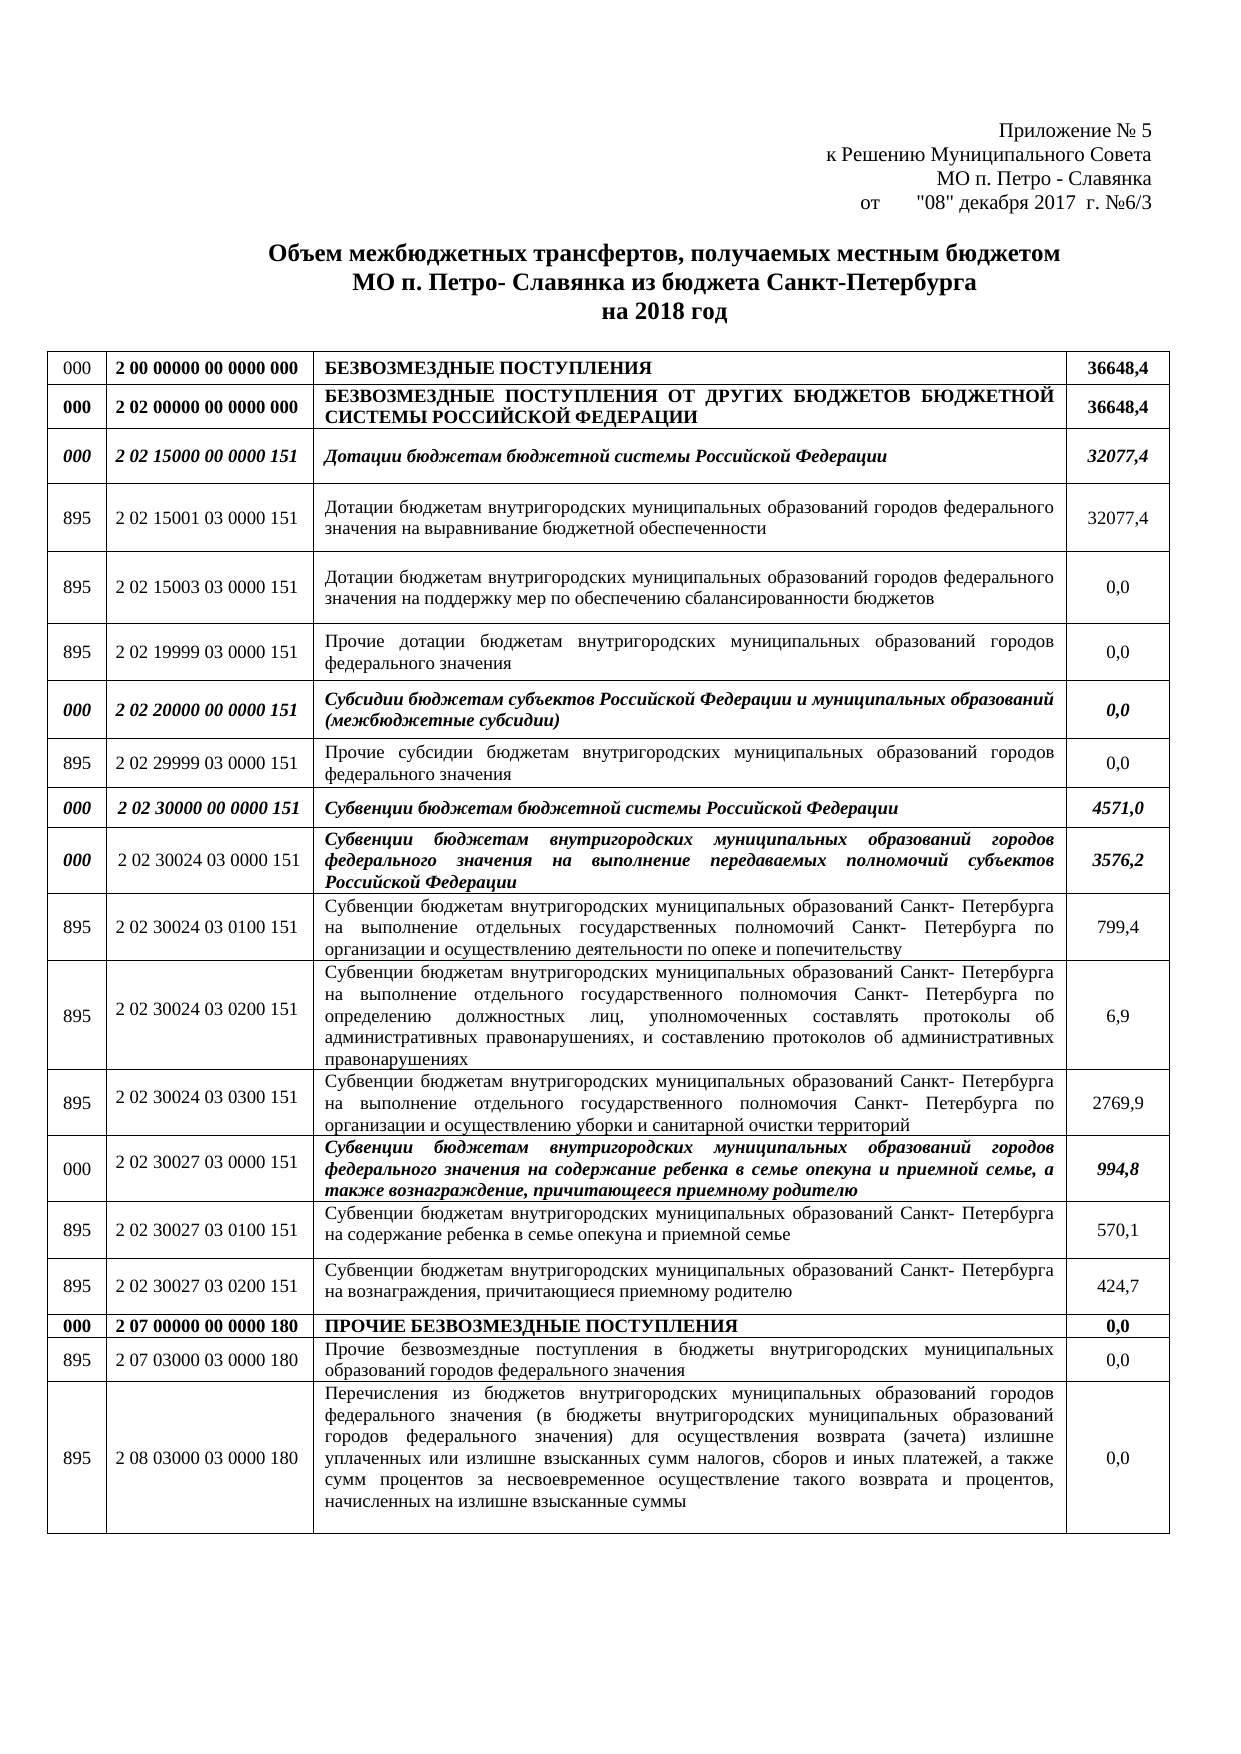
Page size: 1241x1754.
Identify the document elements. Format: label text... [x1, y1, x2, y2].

table_cell 994,8 [1067, 1136, 1169, 1201]
table_cell 000 [48, 385, 106, 428]
table_cell Субвенции бюджетам бюджетной системы Российской Федерации [314, 788, 1066, 827]
table_cell 895 [48, 961, 106, 1069]
table_cell 0,0 [1067, 1338, 1169, 1381]
table_cell Субсидии бюджетам субъектов Российской Федерации и муниципальных образований (межбюджетные субсидии) [314, 681, 1066, 738]
table_cell ПРОЧИЕ БЕЗВОЗМЕЗДНЫЕ ПОСТУПЛЕНИЯ [314, 1315, 1066, 1337]
table_cell Субвенции бюджетам внутригородских муниципальных образований Санкт- Петербурга на вознаграждения, причитающиеся приемному родителю [314, 1259, 1066, 1314]
table_cell 32077,4 [1067, 429, 1169, 483]
table_cell 2 02 20000 00 0000 151 [107, 681, 313, 738]
table_cell Прочие субсидии бюджетам внутригородских муниципальных образований городов федерального значения [314, 739, 1066, 787]
table_cell Субвенции бюджетам внутригородских муниципальных образований Санкт- Петербурга на выполнение отдельного государственного полномочия Санкт- Петербурга по определению должностных лиц, уполномоченных составлять протоколы об административных правонарушениях, и составлению протоколов об административных правонарушениях [314, 961, 1066, 1069]
table_cell 000 [48, 788, 106, 827]
table_cell 895 [48, 1382, 106, 1533]
table_cell 0,0 [1067, 552, 1169, 622]
table_cell 2 02 30027 03 0000 151 [107, 1136, 313, 1201]
text на 2018 год [177, 296, 1152, 325]
table_cell 32077,4 [1067, 484, 1169, 551]
table_cell Субвенции бюджетам внутригородских муниципальных образований Санкт- Петербурга на выполнение отдельного государственного полномочия Санкт- Петербурга по организации и осуществлению уборки и санитарной очистки территорий [314, 1070, 1066, 1135]
table_cell 0,0 [1067, 739, 1169, 787]
table_cell 4571,0 [1067, 788, 1169, 827]
table_cell 36648,4 [1067, 385, 1169, 428]
table_cell 895 [48, 1070, 106, 1135]
table_cell 2769,9 [1067, 1070, 1169, 1135]
table_cell 2 08 03000 03 0000 180 [107, 1382, 313, 1533]
table_cell 0,0 [1067, 681, 1169, 738]
table_cell Перечисления из бюджетов внутригородских муниципальных образований городов федерального значения (в бюджеты внутригородских муниципальных образований городов федерального значения) для осуществления возврата (зачета) излишне уплаченных или излишне взысканных сумм налогов, сборов и иных платежей, а также сумм процентов за несвоевременное осуществление такого возврата и процентов, начисленных на излишне взысканные суммы [314, 1382, 1066, 1533]
table_header БЕЗВОЗМЕЗДНЫЕ ПОСТУПЛЕНИЯ [314, 352, 1066, 384]
table_cell 2 02 30024 03 0200 151 [107, 961, 313, 1069]
table_cell Дотации бюджетам внутригородских муниципальных образований городов федерального значения на поддержку мер по обеспечению сбалансированности бюджетов [314, 552, 1066, 622]
text МО п. Петро - Славянка [177, 166, 1152, 190]
table_cell 895 [48, 1259, 106, 1314]
table_cell 0,0 [1067, 624, 1169, 680]
table_header 2 00 00000 00 0000 000 [107, 352, 313, 384]
text Объем межбюджетных трансфертов, получаемых местным бюджетом [177, 238, 1152, 267]
table_cell 2 02 30024 03 0000 151 [107, 828, 313, 892]
table_cell 895 [48, 894, 106, 960]
table_cell 3576,2 [1067, 828, 1169, 892]
text от "08" декабря 2017 г. №6/3 [177, 190, 1152, 214]
table_cell 895 [48, 1202, 106, 1257]
table_cell Дотации бюджетам внутригородских муниципальных образований городов федерального значения на выравнивание бюджетной обеспеченности [314, 484, 1066, 551]
table_cell БЕЗВОЗМЕЗДНЫЕ ПОСТУПЛЕНИЯ ОТ ДРУГИХ БЮДЖЕТОВ БЮДЖЕТНОЙ СИСТЕМЫ РОССИЙСКОЙ ФЕДЕРАЦИИ [314, 385, 1066, 428]
text Приложение № 5 [827, 118, 1152, 142]
table_header 000 [48, 352, 106, 384]
table_cell 2 07 03000 03 0000 180 [107, 1338, 313, 1381]
table_cell 000 [48, 1136, 106, 1201]
table_cell Прочие дотации бюджетам внутригородских муниципальных образований городов федерального значения [314, 624, 1066, 680]
table_cell 2 02 30024 03 0100 151 [107, 894, 313, 960]
table_cell 2 02 00000 00 0000 000 [107, 385, 313, 428]
table_header 36648,4 [1067, 352, 1169, 384]
table_cell 2 02 29999 03 0000 151 [107, 739, 313, 787]
table_cell 2 02 30027 03 0100 151 [107, 1202, 313, 1257]
table_cell 895 [48, 484, 106, 551]
table_cell 2 02 30024 03 0300 151 [107, 1070, 313, 1135]
table_cell 000 [48, 429, 106, 483]
table_cell 895 [48, 739, 106, 787]
table_cell 895 [48, 552, 106, 622]
text МО п. Петро- Славянка из бюджета Санкт-Петербурга [177, 267, 1152, 296]
table_cell Субвенции бюджетам внутригородских муниципальных образований Санкт- Петербурга на содержание ребенка в семье опекуна и приемной семье [314, 1202, 1066, 1257]
table_cell 000 [48, 681, 106, 738]
table_cell 2 02 15003 03 0000 151 [107, 552, 313, 622]
table_cell 000 [48, 1315, 106, 1337]
table_cell 2 02 15000 00 0000 151 [107, 429, 313, 483]
table_cell 895 [48, 1338, 106, 1381]
table_cell Субвенции бюджетам внутригородских муниципальных образований Санкт- Петербурга на выполнение отдельных государственных полномочий Санкт- Петербурга по организации и осуществлению деятельности по опеке и попечительству [314, 894, 1066, 960]
table_cell 895 [48, 624, 106, 680]
table_cell 570,1 [1067, 1202, 1169, 1257]
table_cell 000 [48, 828, 106, 892]
table_cell Субвенции бюджетам внутригородских муниципальных образований городов федерального значения на содержание ребенка в семье опекуна и приемной семье, а также вознаграждение, причитающееся приемному родителю [314, 1136, 1066, 1201]
table_cell Прочие безвозмездные поступления в бюджеты внутригородских муниципальных образований городов федерального значения [314, 1338, 1066, 1381]
table_cell 2 02 19999 03 0000 151 [107, 624, 313, 680]
table_cell Дотации бюджетам бюджетной системы Российской Федерации [314, 429, 1066, 483]
table_cell 799,4 [1067, 894, 1169, 960]
table_cell 2 02 30027 03 0200 151 [107, 1259, 313, 1314]
table_cell 2 02 15001 03 0000 151 [107, 484, 313, 551]
table_cell Субвенции бюджетам внутригородских муниципальных образований городов федерального значения на выполнение передаваемых полномочий субъектов Российской Федерации [314, 828, 1066, 892]
table_cell 6,9 [1067, 961, 1169, 1069]
table_cell 2 02 30000 00 0000 151 [107, 788, 313, 827]
table_cell 0,0 [1067, 1315, 1169, 1337]
table_cell 2 07 00000 00 0000 180 [107, 1315, 313, 1337]
text к Решению Муниципального Совета [177, 142, 1152, 166]
table_cell 424,7 [1067, 1259, 1169, 1314]
table_cell 0,0 [1067, 1382, 1169, 1533]
